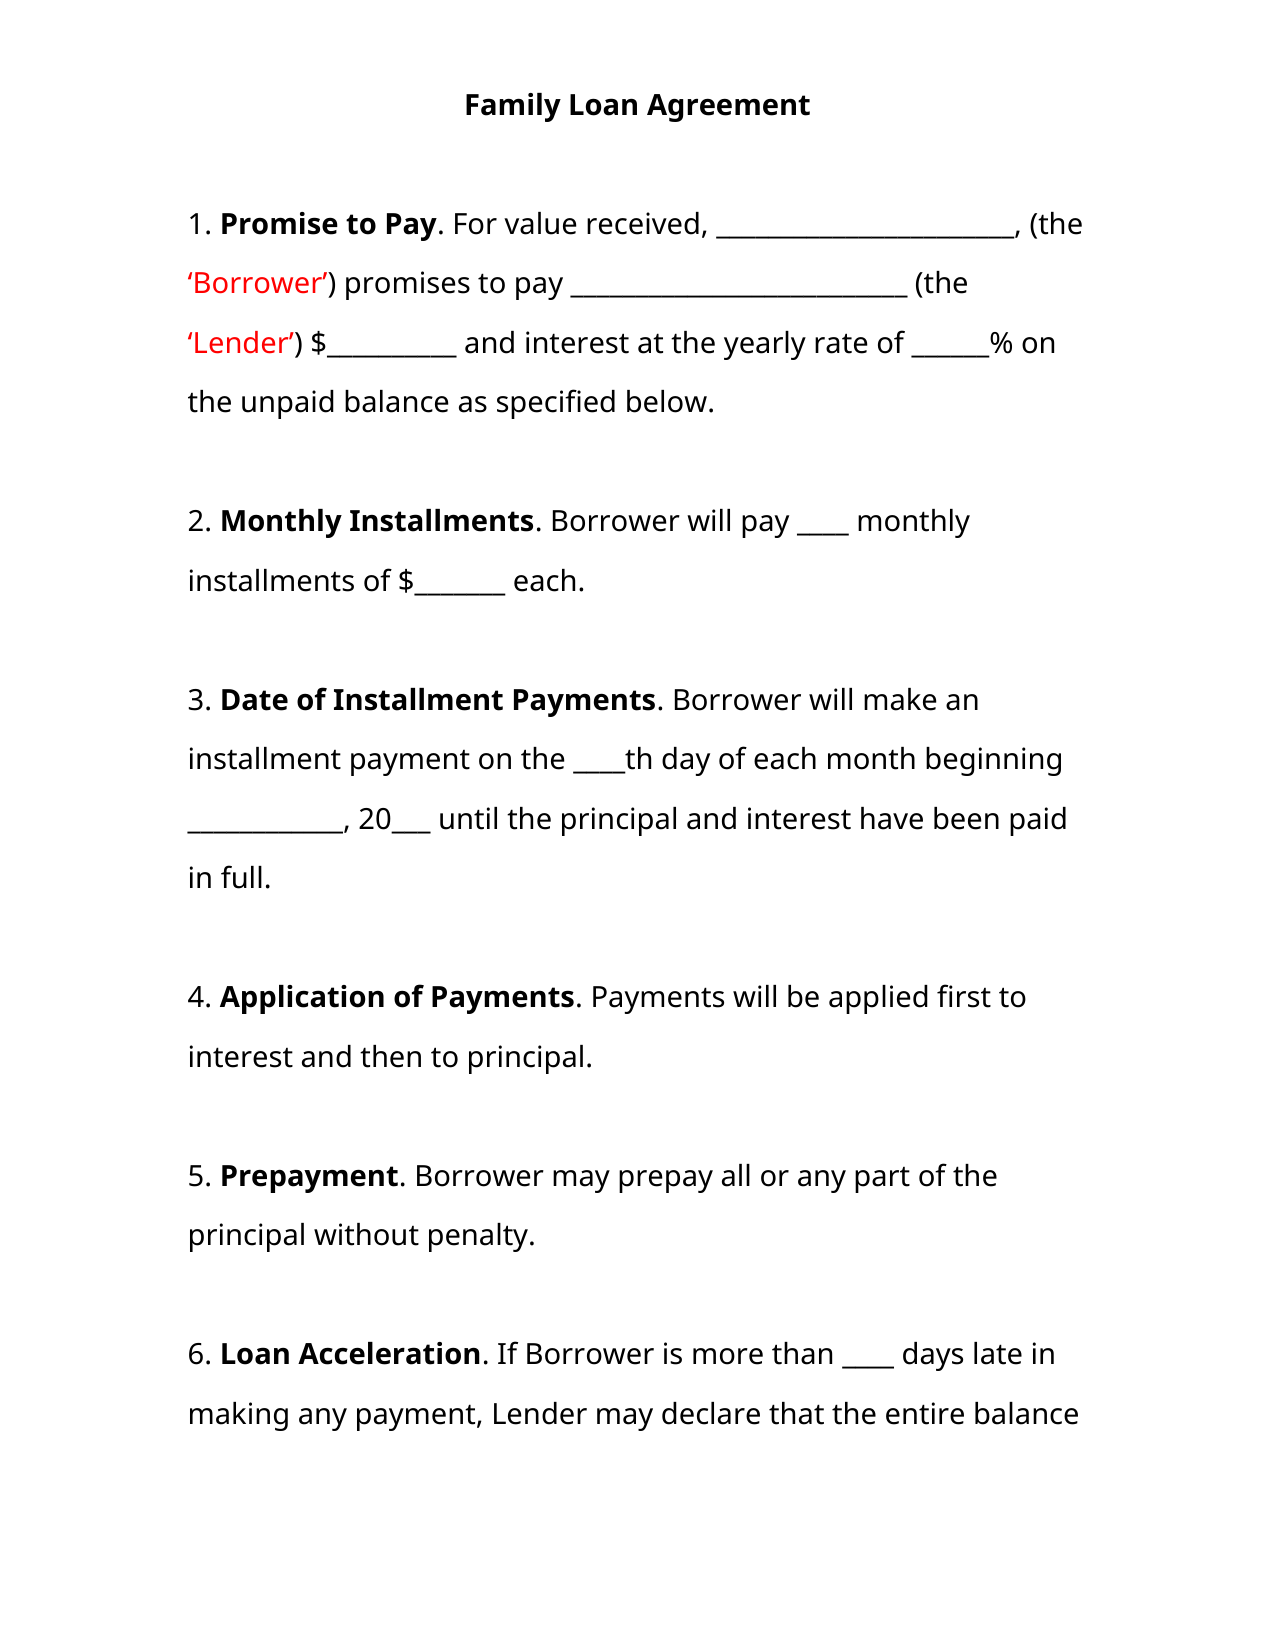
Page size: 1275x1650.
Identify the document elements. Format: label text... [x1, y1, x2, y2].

text Family Loan Agreement [187, 84, 1087, 124]
text 2. Monthly Installments. Borrower will pay ____ monthly installments of $_______ each. [187, 501, 1087, 600]
text 3. Date of Installment Payments. Borrower will make an installment payment on the ____th day of each month beginning ____________, 20___ until the principal and interest have been paid in full. [187, 679, 1087, 897]
text 1. Promise to Pay. For value received, _______________________, (the ‘Borrower’) promises to pay __________________________ (the ‘Lender’) $__________ and interest at the yearly rate of ______% on the unpaid balance as specified below. [187, 203, 1087, 421]
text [187, 1333, 1087, 1433]
text 4. Application of Payments. Payments will be applied first to interest and then to principal. [187, 977, 1087, 1076]
text 5. Prepayment. Borrower may prepay all or any part of the principal without penalty. [187, 1155, 1087, 1254]
